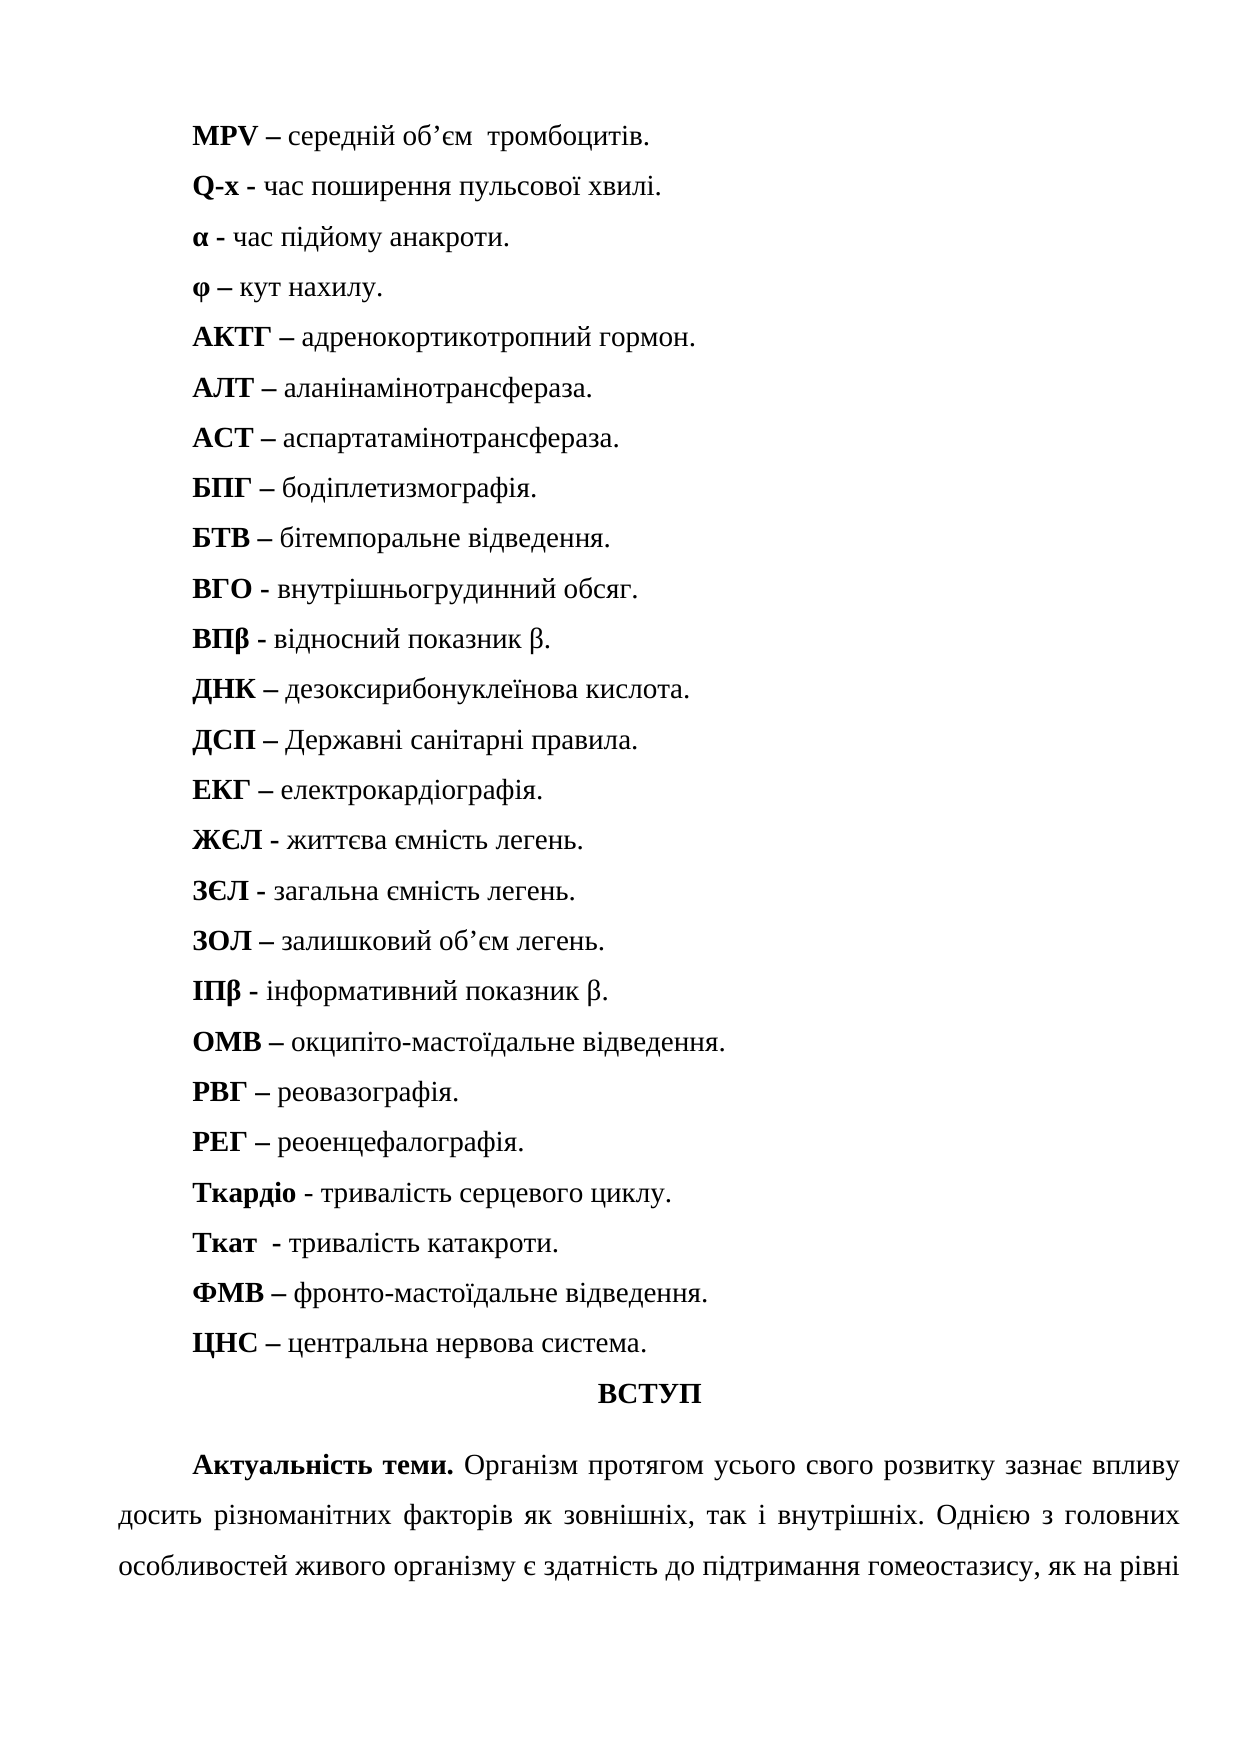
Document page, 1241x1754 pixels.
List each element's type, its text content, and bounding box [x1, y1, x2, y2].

subtitle ВСТУП [118, 1376, 1181, 1409]
text АСТ – аспартатамінотрансфераза. [118, 420, 1181, 453]
text φ – кут нахилу. [118, 269, 1181, 303]
text ОМВ – окципіто-мастоїдальне відведення. [118, 1024, 1181, 1057]
text ЗЄЛ - загальна ємність легень. [118, 873, 1181, 906]
text БПГ – бодіплетизмографія. [118, 470, 1181, 504]
text ДСП – Державні санітарні правила. [118, 722, 1181, 755]
text ЖЄЛ - життєва ємність легень. [118, 822, 1181, 856]
text БТВ – бітемпоральне відведення. [118, 521, 1181, 554]
text ІПβ - інформативний показник β. [118, 973, 1181, 1007]
text АЛТ – аланінамінотрансфераза. [118, 370, 1181, 403]
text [118, 1447, 1181, 1581]
text ЕКГ – електрокардіографія. [118, 772, 1181, 806]
text ДНК – дезоксирибонуклеїнова кислота. [118, 672, 1181, 705]
text ВГО - внутрішньогрудинний обсяг. [118, 571, 1181, 604]
text α - час підйому анакроти. [118, 219, 1181, 252]
text РВГ – реовазографія. [118, 1074, 1181, 1108]
text АКТГ – адренокортикотропний гормон. [118, 319, 1181, 353]
text ФМВ – фронто-мастоїдальне відведення. [118, 1275, 1181, 1309]
text Q-х - час поширення пульсової хвилі. [118, 168, 1181, 202]
text ВПβ - відносний показник β. [118, 621, 1181, 655]
text Ткардіо - тривалість серцевого циклу. [118, 1175, 1181, 1208]
text ЦНС – центральна нервова система. [118, 1326, 1181, 1359]
text Ткат - тривалість катакроти. [118, 1225, 1181, 1258]
text ЗОЛ – залишковий об’єм легень. [118, 923, 1181, 957]
text РЕГ – реоенцефалографія. [118, 1124, 1181, 1158]
text MРV – середній об’єм тромбоцитів. [118, 118, 1181, 152]
